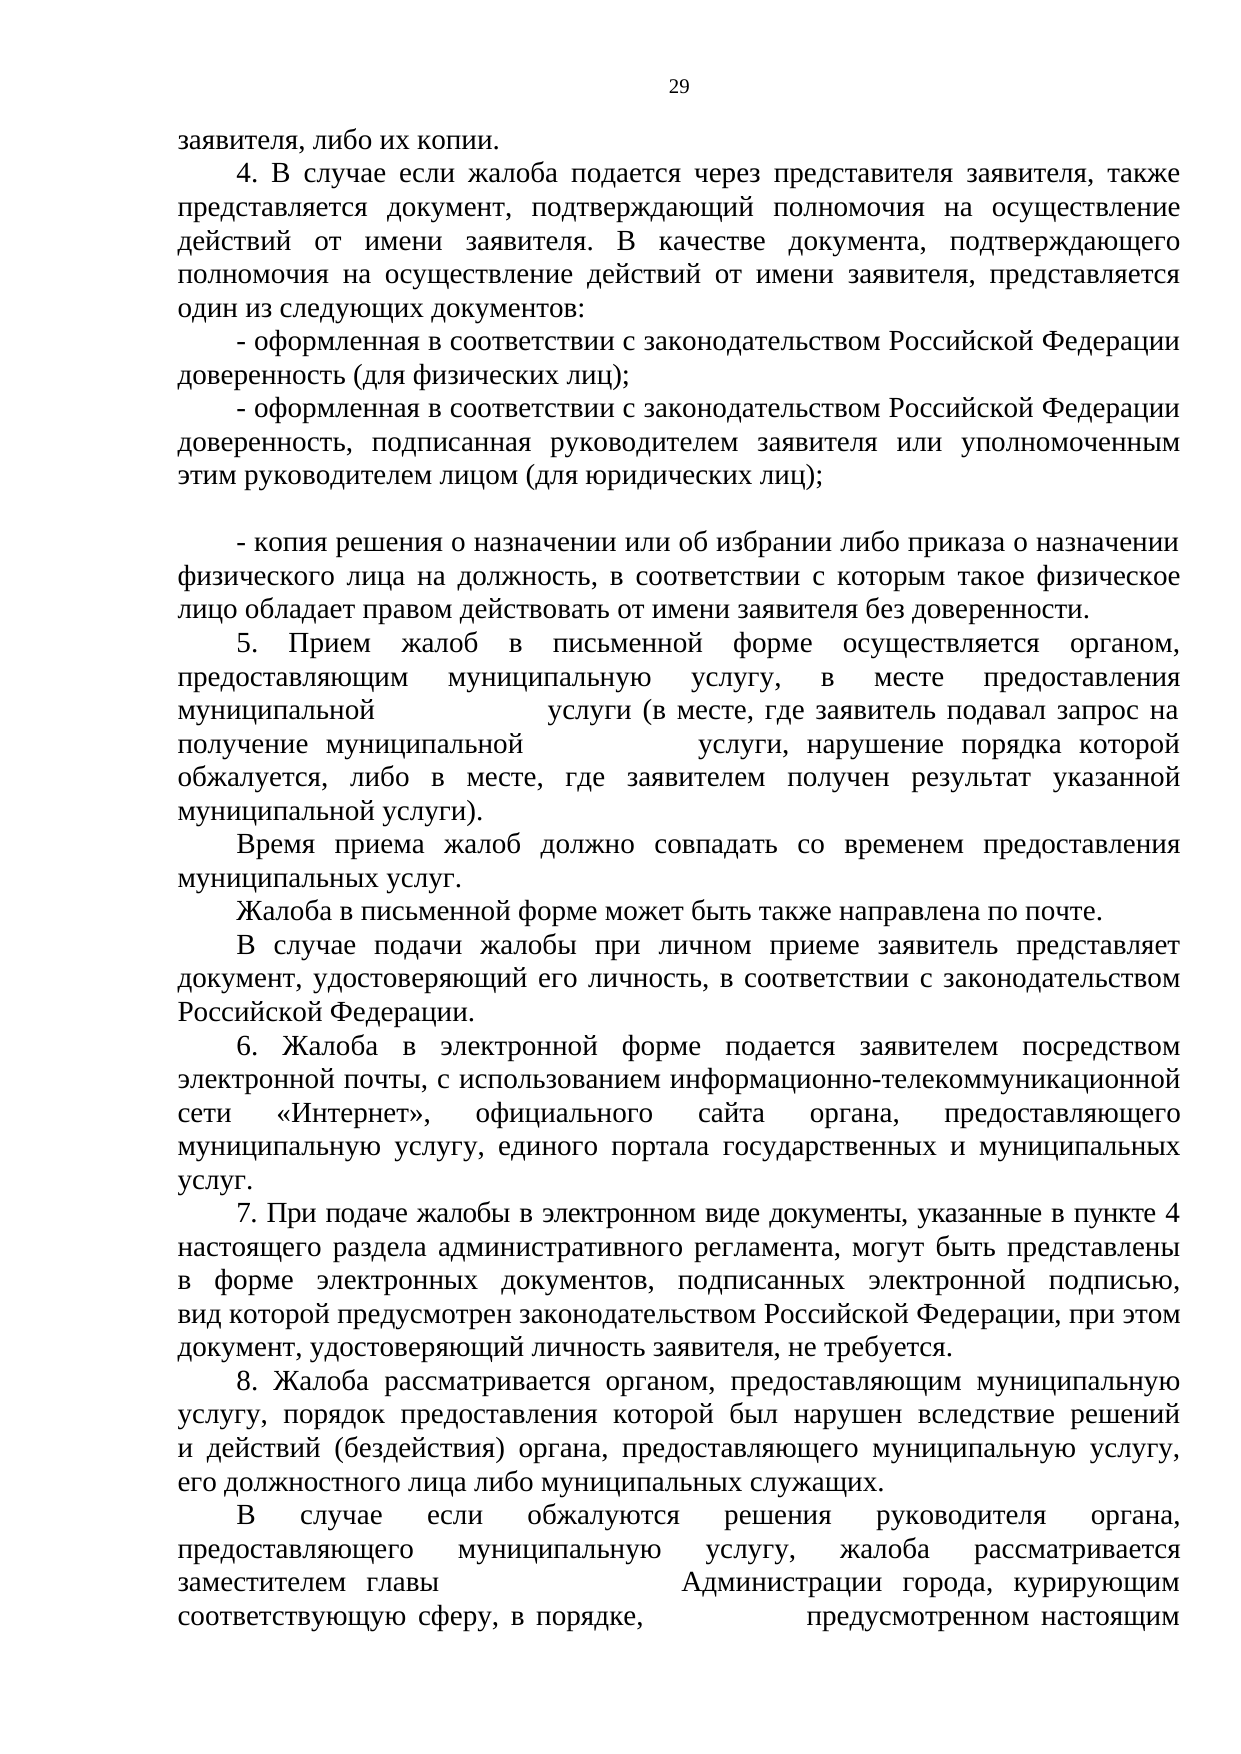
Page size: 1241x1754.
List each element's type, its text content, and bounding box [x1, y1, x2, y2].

text 5. Прием жалоб в письменной форме осуществляется органом, предоставляющим муниципальную услугу, в месте предоставления муниципальной услуги (в месте, где заявитель подавал запрос на получение муниципальной услуги, нарушение порядка которой обжалуется, либо в месте, где заявителем получен результат указанной муниципальной услуги). [177, 625, 1181, 826]
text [177, 122, 1181, 156]
text Жалоба в письменной форме может быть также направлена по почте. [177, 893, 1181, 927]
text В случае подачи жалобы при личном приеме заявитель представляет документ, удостоверяющий его личность, в соответствии с законодательством Российской Федерации. [177, 927, 1181, 1028]
text - копия решения о назначении или об избрании либо приказа о назначении физического лица на должность, в соответствии с которым такое физическое лицо обладает правом действовать от имени заявителя без доверенности. [177, 524, 1181, 625]
text - оформленная в соответствии с законодательством Российской Федерации доверенность, подписанная руководителем заявителя или уполномоченным этим руководителем лицом (для юридических лиц); [177, 390, 1181, 491]
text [177, 1497, 1181, 1631]
text 4. В случае если жалоба подается через представителя заявителя, также представляется документ, подтверждающий полномочия на осуществление действий от имени заявителя. В качестве документа, подтверждающего полномочия на осуществление действий от имени заявителя, представляется один из следующих документов: [177, 156, 1181, 323]
text 8. Жалоба рассматривается органом, предоставляющим муниципальную услугу, порядок предоставления которой был нарушен вследствие решений и действий (бездействия) органа, предоставляющего муниципальную услугу, его должностного лица либо муниципальных служащих. [177, 1363, 1181, 1497]
text 6. Жалоба в электронной форме подается заявителем посредством электронной почты, с использованием информационно-телекоммуникационной сети «Интернет», официального сайта органа, предоставляющего муниципальную услугу, единого портала государственных и муниципальных услуг. [177, 1028, 1181, 1195]
text Время приема жалоб должно совпадать со временем предоставления муниципальных услуг. [177, 826, 1181, 893]
text - оформленная в соответствии с законодательством Российской Федерации доверенность (для физических лиц); [177, 323, 1181, 390]
text 7. При подаче жалобы в электронном виде документы, указанные в пункте 4 настоящего раздела административного регламента, могут быть представлены в форме электронных документов, подписанных электронной подписью, вид которой предусмотрен законодательством Российской Федерации, при этом документ, удостоверяющий личность заявителя, не требуется. [177, 1195, 1181, 1363]
